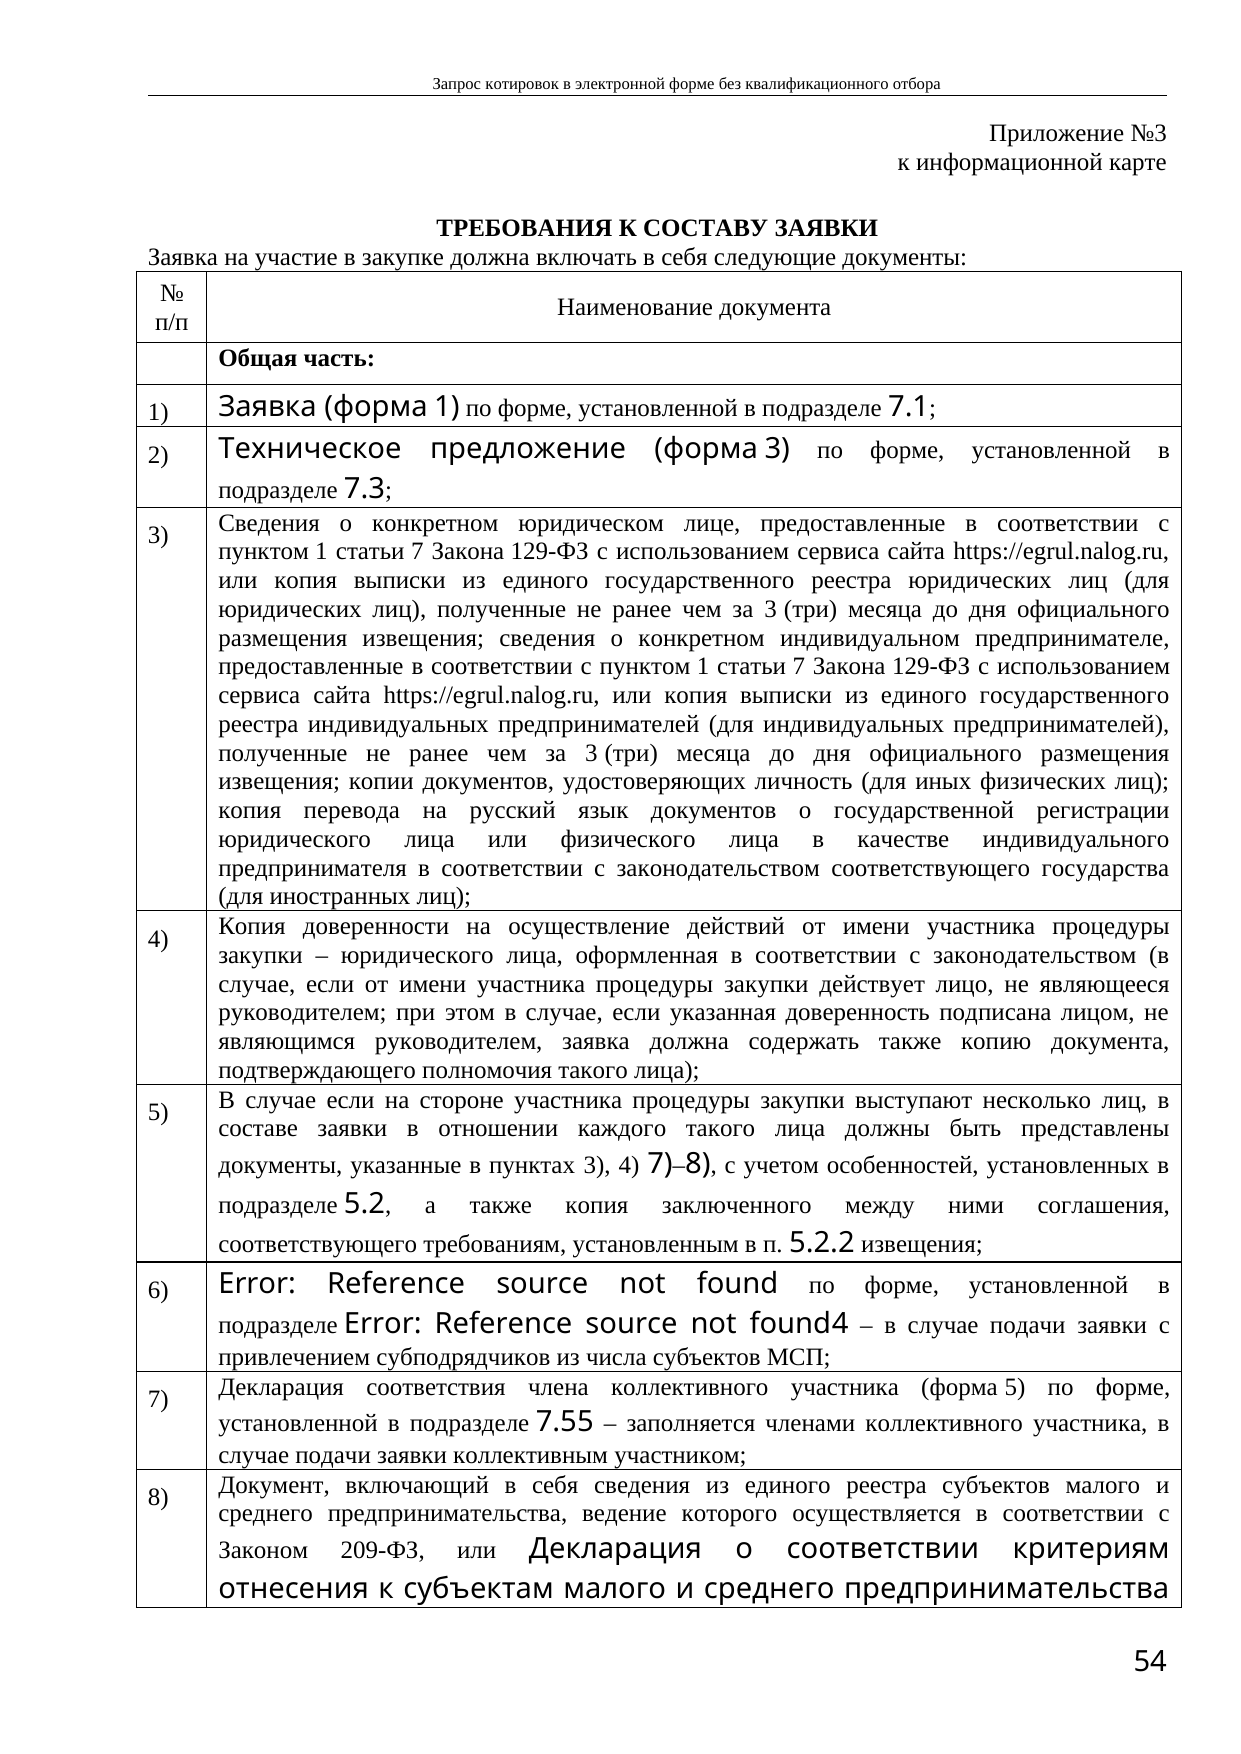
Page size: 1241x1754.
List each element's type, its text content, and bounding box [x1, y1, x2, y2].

table_cell [137, 1470, 206, 1607]
table_cell [137, 385, 206, 426]
table_header Наименование документа [207, 272, 1181, 342]
table_cell Заявка (форма 1) по форме, установленной в подразделе 7.1; [207, 385, 1181, 426]
table_cell [137, 427, 206, 507]
table_cell В случае если на стороне участника процедуры закупки выступают несколько лиц, в составе заявки в отношении каждого такого лица должны быть представлены документы, указанные в пунктах 3), 4) 7)–8), с учетом особенностей, установленных в подразделе 5.2, а также копия заключенного между ними соглашения, соответствующего требованиям, установленным в п. 5.2.2 извещения; [207, 1085, 1181, 1261]
table_cell Копия доверенности на осуществление действий от имени участника процедуры закупки – юридического лица, оформленная в соответствии с законодательством (в случае, если от имени участника процедуры закупки действует лицо, не являющееся руководителем; при этом в случае, если указанная доверенность подписана лицом, не являющимся руководителем, заявка должна содержать также копию документа, подтверждающего полномочия такого лица); [207, 911, 1181, 1084]
text Заявка на участие в закупке должна включать в себя следующие документы: [148, 242, 1167, 271]
table_header № п/п [137, 272, 206, 342]
table_cell Декларация соответствия члена коллективного участника (форма 5) по форме, установленной в подразделе 7.5 – заполняется членами коллективного участника, в случае подачи заявки коллективным участником; [207, 1372, 1181, 1469]
text Приложение №3 к информационной карте [148, 118, 1167, 176]
table_cell [137, 1085, 206, 1261]
table_cell [137, 508, 206, 910]
text ТРЕБОВАНИЯ К СОСТАВУ ЗАЯВКИ [148, 213, 1167, 242]
table_cell [137, 911, 206, 1084]
table_cell Сведения о конкретном юридическом лице, предоставленные в соответствии с пунктом 1 статьи 7 Закона 129-ФЗ с использованием сервиса сайта https://egrul.nalog.ru, или копия выписки из единого государственного реестра юридических лиц (для юридических лиц), полученные не ранее чем за 3 (три) месяца до дня официального размещения извещения; сведения о конкретном индивидуальном предпринимателе, предоставленные в соответствии с пунктом 1 статьи 7 Закона 129-ФЗ с использованием сервиса сайта https://egrul.nalog.ru, или копия выписки из единого государственного реестра индивидуальных предпринимателей (для индивидуальных предпринимателей), полученные не ранее чем за 3 (три) месяца до дня официального размещения извещения; копии документов, удостоверяющих личность (для иных физических лиц); копия перевода на русский язык документов о государственной регистрации юридического лица или физического лица в качестве индивидуального предпринимателя в соответствии с законодательством соответствующего государства (для иностранных лиц); [207, 508, 1181, 910]
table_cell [207, 1470, 1181, 1607]
table_cell Техническое предложение (форма 3) по форме, установленной в подразделе 7.3; [207, 427, 1181, 507]
table_cell [137, 1263, 206, 1371]
table_cell [137, 343, 206, 384]
table_cell [137, 1372, 206, 1469]
table_cell Общая часть: [207, 343, 1181, 384]
